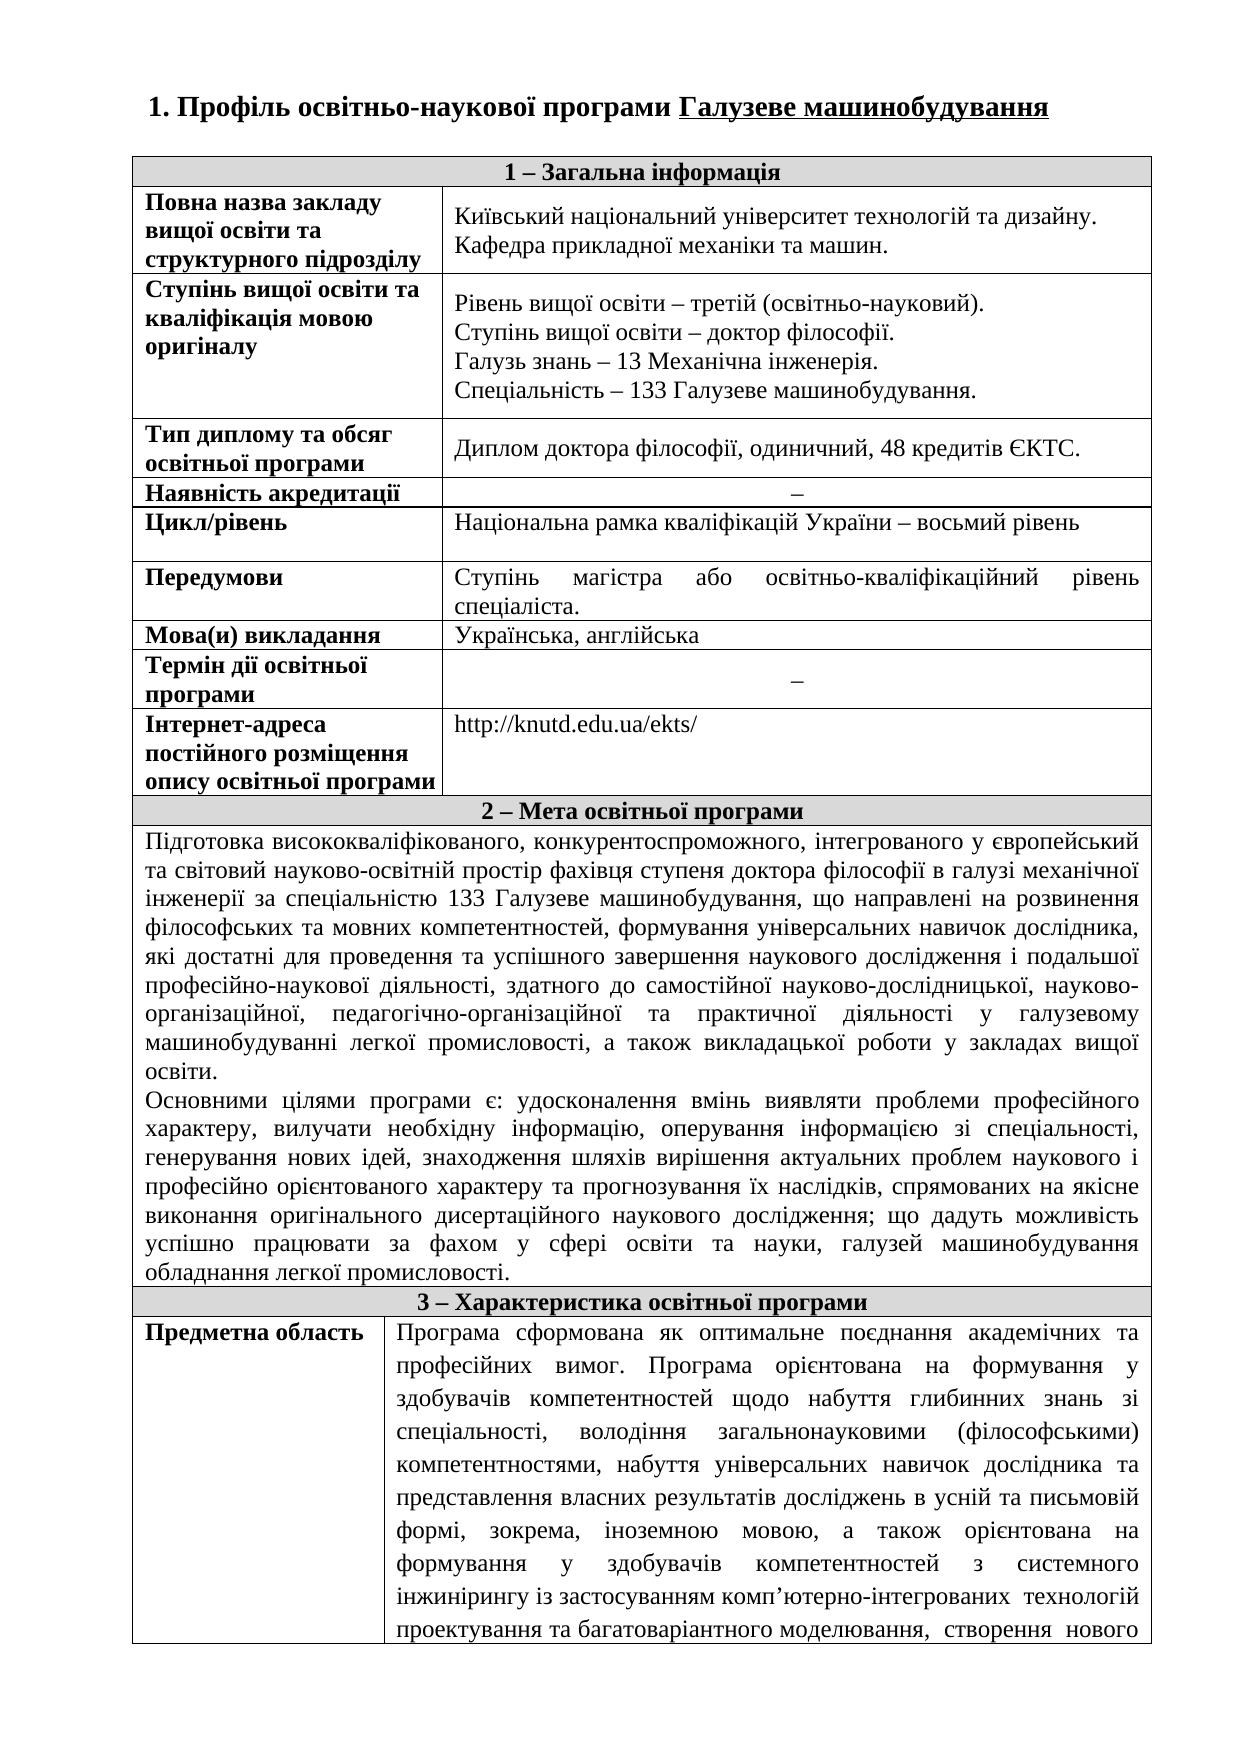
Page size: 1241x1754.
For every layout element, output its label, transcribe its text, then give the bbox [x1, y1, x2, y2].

table_cell Київський національний університет технологій та дизайну. Кафедра прикладної механіки та машин. [443, 187, 1151, 273]
table_cell Предметна область [133, 1317, 384, 1643]
table_cell 2 – Мета освітньої програми [133, 796, 1151, 825]
table_cell Термін дії освітньої програми [133, 650, 442, 708]
table_cell http://knutd.edu.ua/ekts/ [443, 709, 1151, 795]
table_cell Передумови [133, 562, 442, 619]
table_cell Національна рамка кваліфікацій України – восьмий рівень [443, 508, 1151, 561]
table_cell Ступінь вищої освіти та кваліфікація мовою оригіналу [133, 274, 442, 418]
table_cell Повна назва закладу вищої освіти та структурного підрозділу [133, 187, 442, 273]
table_cell Підготовка висококваліфікованого, конкурентоспроможного, інтегрованого у європейський та світовий науково-освітній простір фахівця ступеня доктора філософії в галузі механічної інженерії за спеціальністю 133 Галузеве машинобудування, що направлені на розвинення філософських та мовних компетентностей, формування універсальних навичок дослідника, які достатні для проведення та успішного завершення наукового дослідження і подальшої професійно-наукової діяльності, здатного до самостійної науково-дослідницької, науково-організаційної, педагогічно-організаційної та практичної діяльності у галузевому машинобудуванні легкої промисловості, а також викладацької роботи у закладах вищої освіти. Основними цілями програми є: удосконалення вмінь виявляти проблеми професійного характеру, вилучати необхідну інформацію, оперування інформацією зі спеціальності, генерування нових ідей, знаходження шляхів вирішення актуальних проблем наукового і професійно орієнтованого характеру та прогнозування їх наслідків, спрямованих на якісне виконання оригінального дисертаційного наукового дослідження; що дадуть можливість успішно працювати за фахом у сфері освіти та науки, галузей машинобудування обладнання легкої промисловості. [133, 826, 1151, 1286]
table_cell Мова(и) викладання [133, 621, 442, 649]
table_header 1 – Загальна інформація [133, 157, 1151, 186]
table_cell – [443, 650, 1151, 708]
table_cell 3 – Характеристика освітньої програми [133, 1287, 1151, 1316]
table_cell Інтернет-адреса постійного розміщення опису освітньої програми [133, 709, 442, 795]
text 1. Профіль освітньо-наукової програми Галузеве машинобудування [148, 89, 1152, 122]
table_cell Диплом доктора філософії, одиничний, 48 кредитів ЄКТС. [443, 419, 1151, 477]
table_cell Тип диплому та обсяг освітньої програми [133, 419, 442, 477]
table_cell Наявність акредитації [133, 478, 442, 506]
table_cell Рівень вищої освіти – третій (освітньо-науковий). Ступінь вищої освіти – доктор філософії. Галузь знань – 13 Механічна інженерія. Спеціальність – 133 Галузеве машинобудування. [443, 274, 1151, 418]
table_cell Цикл/рівень [133, 508, 442, 561]
table_cell Ступінь магістра або освітньо-кваліфікаційний рівень спеціаліста. [443, 562, 1151, 619]
table_cell – [443, 478, 1151, 506]
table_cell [385, 1317, 1151, 1643]
table_cell Українська, англійська [443, 621, 1151, 649]
